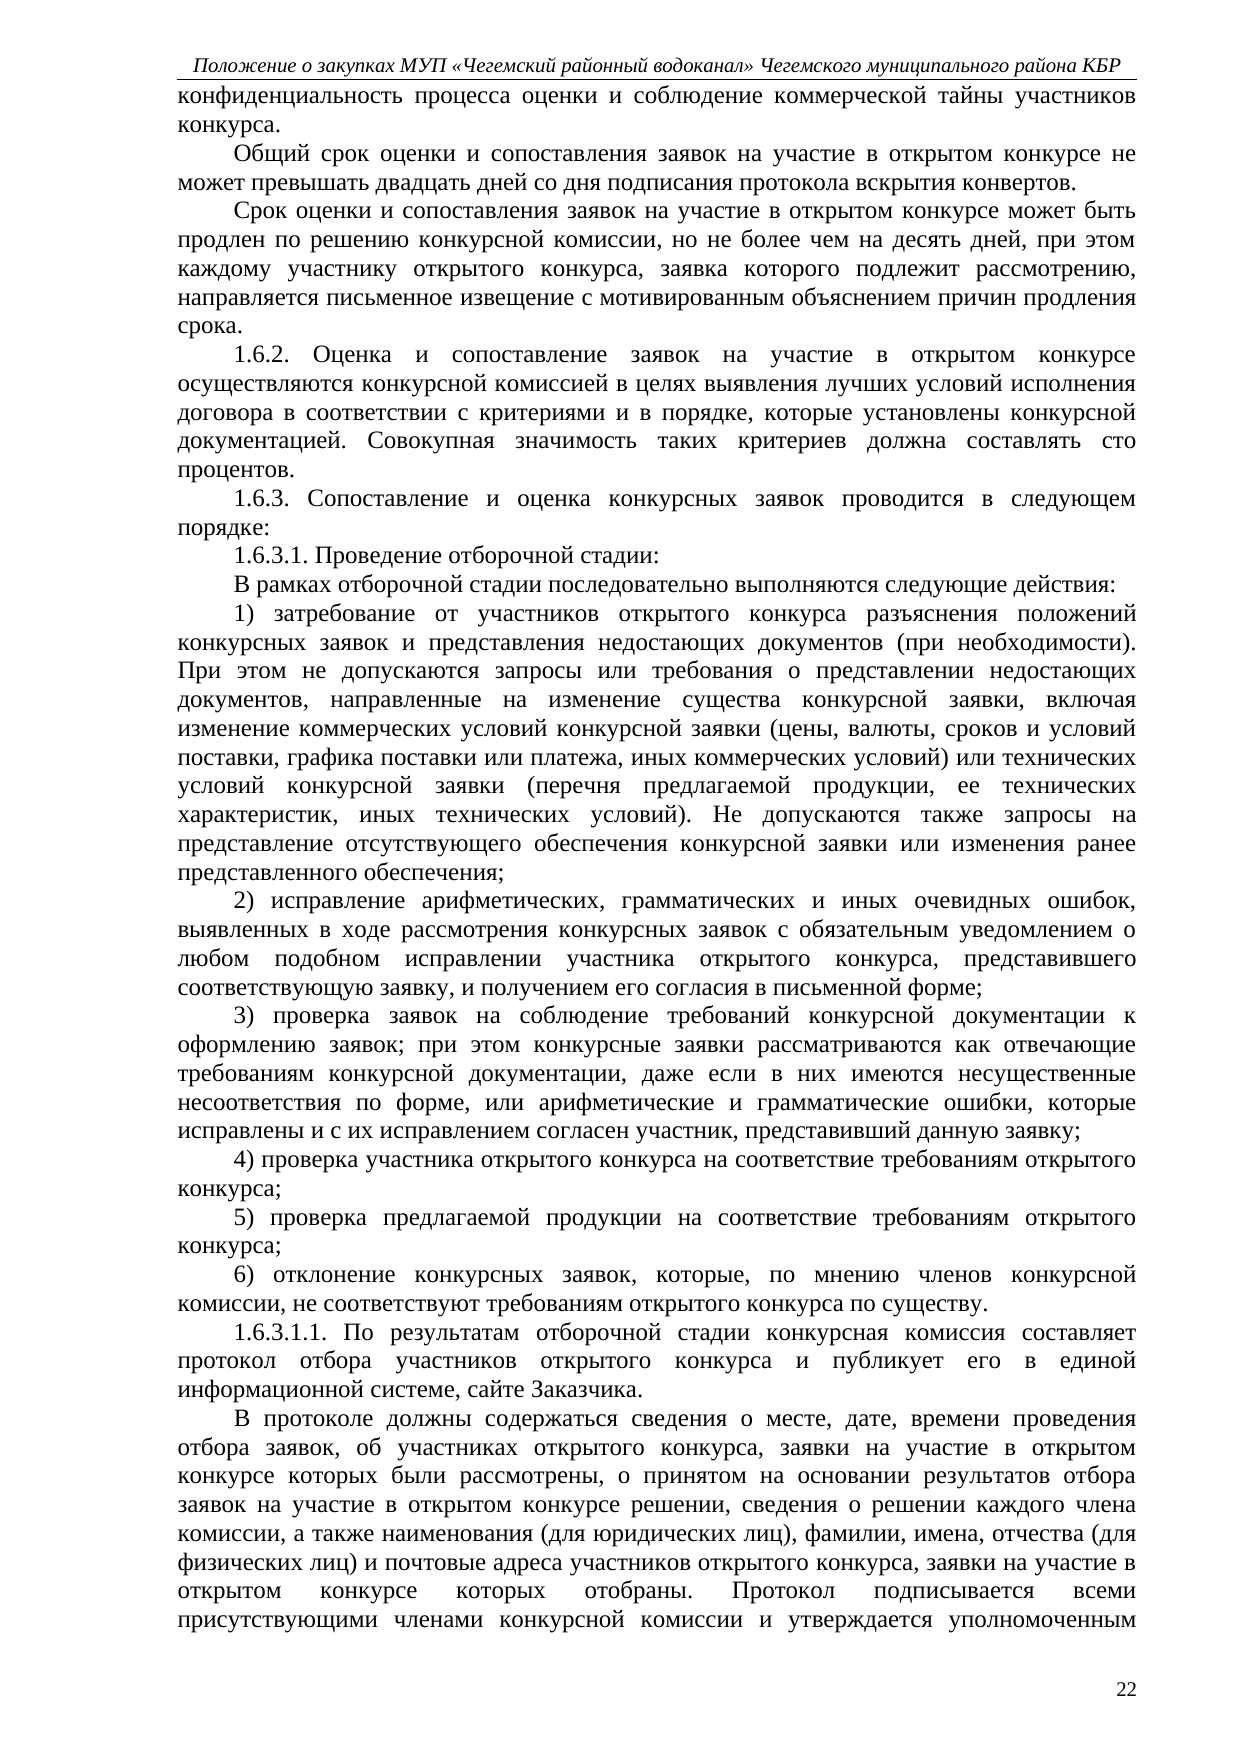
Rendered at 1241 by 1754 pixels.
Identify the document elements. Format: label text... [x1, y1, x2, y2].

text 2) исправление арифметических, грамматических и иных очевидных ошибок, выявленных в ходе рассмотрения конкурсных заявок с обязательным уведомлением о любом подобном исправлении участника открытого конкурса, представившего соответствующую заявку, и получением его согласия в письменной форме; [177, 885, 1137, 1000]
text 1.6.3. Сопоставление и оценка конкурсных заявок проводится в следующем порядке: [177, 483, 1137, 540]
text 1.6.2. Оценка и сопоставление заявок на участие в открытом конкурсе осуществляются конкурсной комиссией в целях выявления лучших условий исполнения договора в соответствии с критериями и в порядке, которые установлены конкурсной документацией. Совокупная значимость таких критериев должна составлять сто процентов. [177, 339, 1137, 483]
text 4) проверка участника открытого конкурса на соответствие требованиям открытого конкурса; [177, 1144, 1137, 1202]
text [177, 80, 1137, 138]
text 5) проверка предлагаемой продукции на соответствие требованиям открытого конкурса; [177, 1202, 1137, 1259]
text 1.6.3.1. Проведение отборочной стадии: [177, 540, 1137, 569]
text 1) затребование от участников открытого конкурса разъяснения положений конкурсных заявок и представления недостающих документов (при необходимости). При этом не допускаются запросы или требования о представлении недостающих документов, направленные на изменение существа конкурсной заявки, включая изменение коммерческих условий конкурсной заявки (цены, валюты, сроков и условий поставки, графика поставки или платежа, иных коммерческих условий) или технических условий конкурсной заявки (перечня предлагаемой продукции, ее технических характеристик, иных технических условий). Не допускаются также запросы на представление отсутствующего обеспечения конкурсной заявки или изменения ранее представленного обеспечения; [177, 598, 1137, 885]
text 3) проверка заявок на соблюдение требований конкурсной документации к оформлению заявок; при этом конкурсные заявки рассматриваются как отвечающие требованиям конкурсной документации, даже если в них имеются несущественные несоответствия по форме, или арифметические и грамматические ошибки, которые исправлены и с их исправлением согласен участник, представивший данную заявку; [177, 1000, 1137, 1144]
text 1.6.3.1.1. По результатам отборочной стадии конкурсная комиссия составляет протокол отбора участников открытого конкурса и публикует его в единой информационной системе, сайте Заказчика. [177, 1317, 1137, 1403]
text Общий срок оценки и сопоставления заявок на участие в открытом конкурсе не может превышать двадцать дней со дня подписания протокола вскрытия конвертов. [177, 138, 1137, 195]
text В рамках отборочной стадии последовательно выполняются следующие действия: [177, 569, 1137, 598]
text Срок оценки и сопоставления заявок на участие в открытом конкурсе может быть продлен по решению конкурсной комиссии, но не более чем на десять дней, при этом каждому участнику открытого конкурса, заявка которого подлежит рассмотрению, направляется письменное извещение с мотивированным объяснением причин продления срока. [177, 195, 1137, 339]
text 6) отклонение конкурсных заявок, которые, по мнению членов конкурсной комиссии, не соответствуют требованиям открытого конкурса по существу. [177, 1259, 1137, 1317]
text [177, 1403, 1137, 1633]
